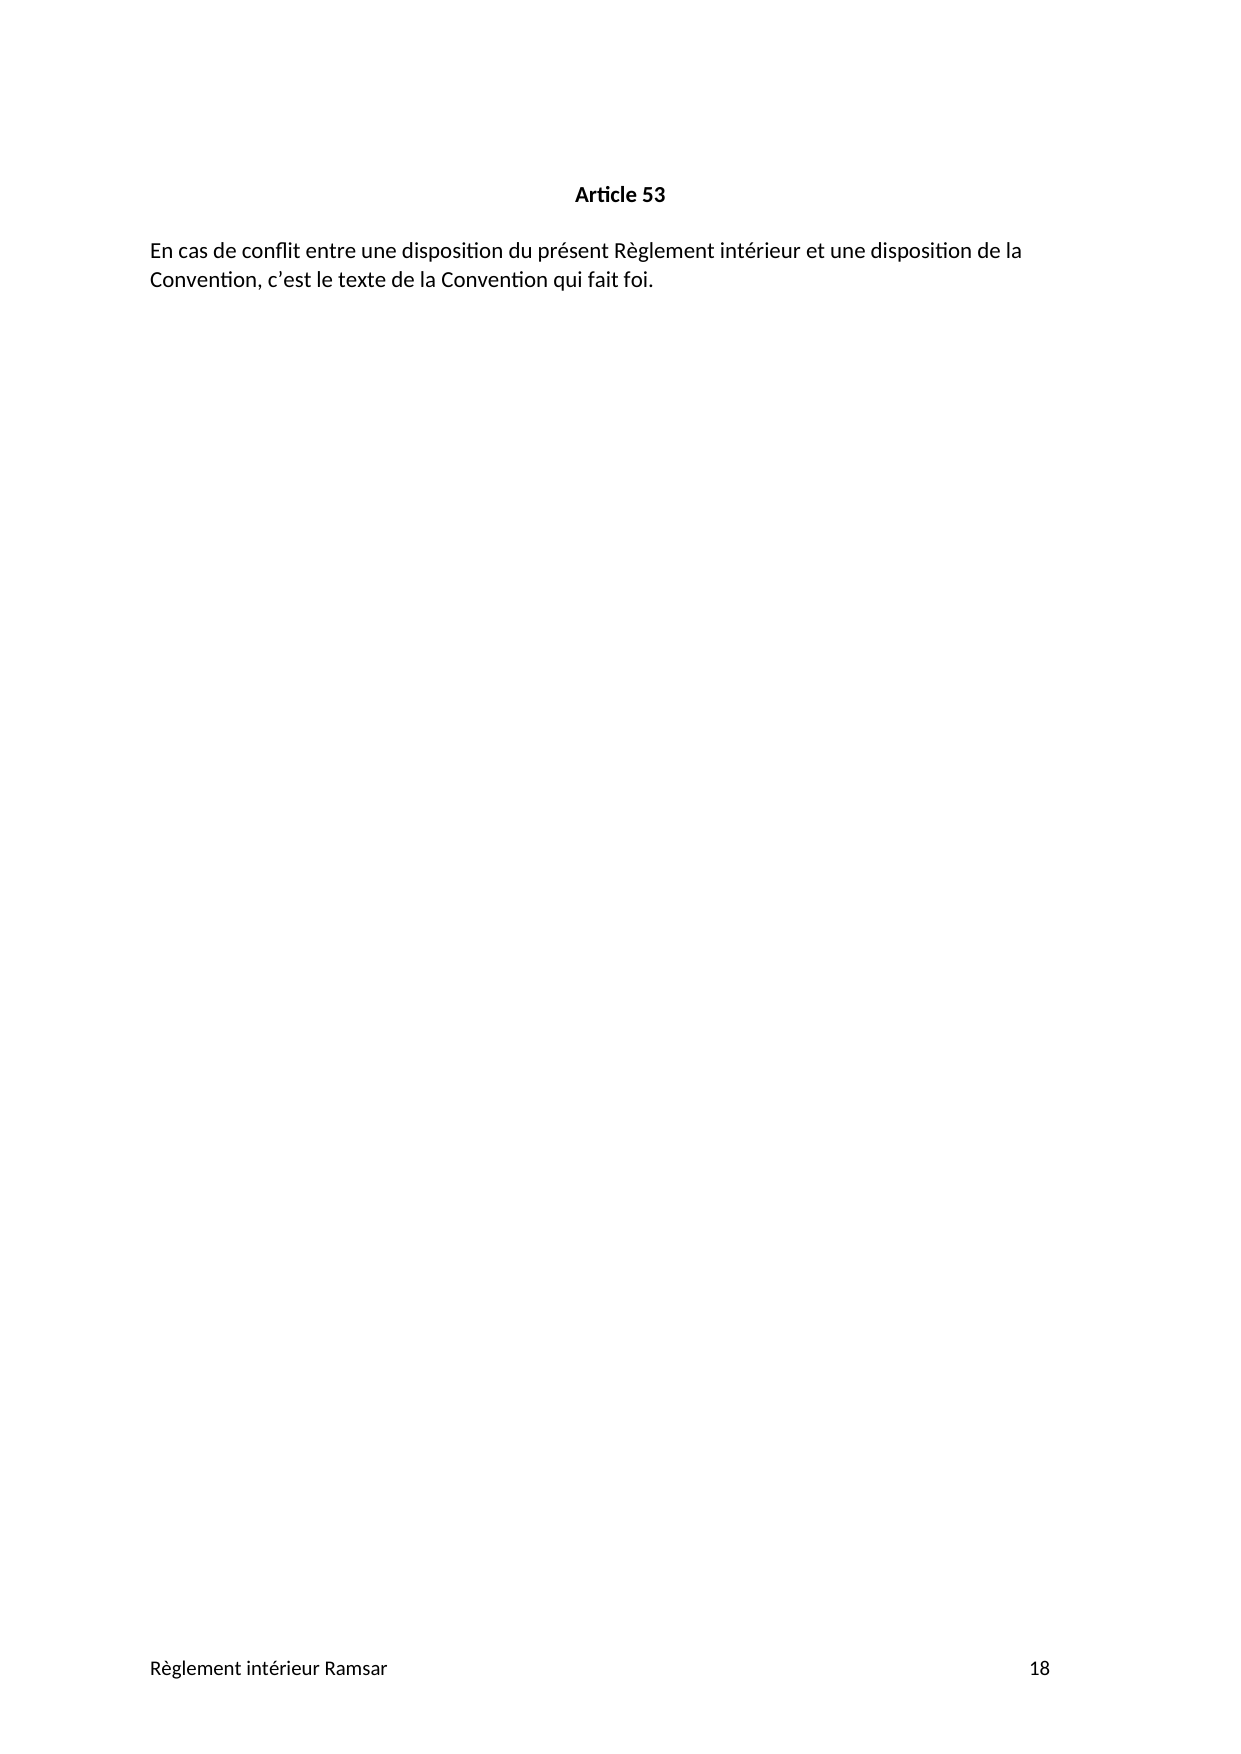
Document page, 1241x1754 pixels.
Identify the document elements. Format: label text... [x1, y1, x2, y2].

subtitle Article 53 [150, 181, 1090, 209]
text En cas de conflit entre une disposition du présent Règlement intérieur et une disposition de la Convention, c’est le texte de la Convention qui fait foi. [150, 237, 1090, 293]
